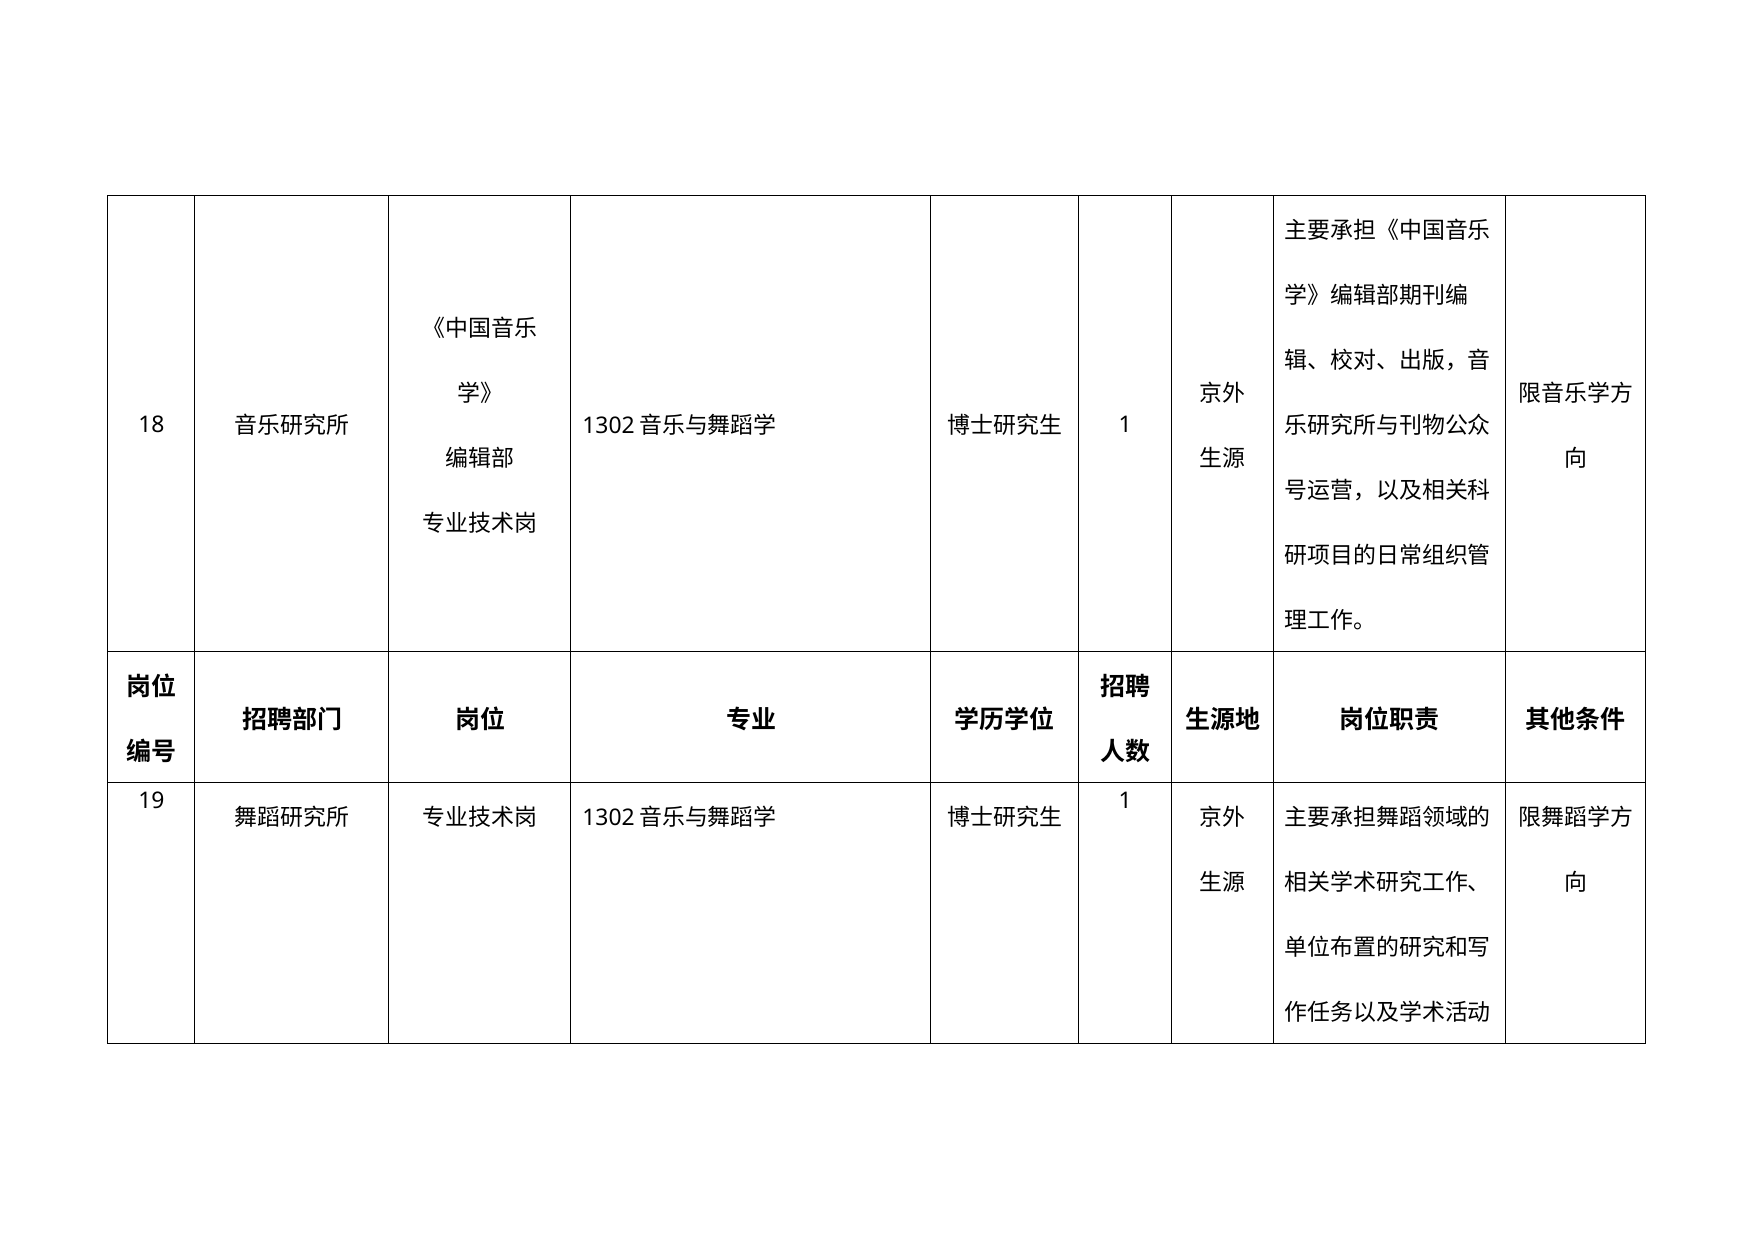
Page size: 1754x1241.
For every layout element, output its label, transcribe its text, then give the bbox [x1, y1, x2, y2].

table_cell 《中国音乐学》 编辑部 专业技术岗 [389, 196, 570, 651]
table_cell 生源地 [1172, 652, 1273, 782]
table_cell 音乐研究所 [195, 196, 388, 651]
table_cell 京外 生源 [1172, 196, 1273, 651]
table_cell 岗位 编号 [108, 652, 194, 782]
table_cell 专业技术岗 [389, 783, 570, 1043]
table_cell 岗位职责 [1274, 652, 1505, 782]
table_cell 京外 生源 [1172, 783, 1273, 1043]
table_cell 博士研究生 [931, 783, 1078, 1043]
table_cell 博士研究生 [931, 196, 1078, 651]
table_cell 1 [1079, 196, 1171, 651]
table_cell 1302音乐与舞蹈学 [571, 783, 930, 1043]
table_cell 岗位 [389, 652, 570, 782]
table_cell 招聘部门 [195, 652, 388, 782]
table_cell 主要承担《中国音乐学》编辑部期刊编辑、校对、出版，音乐研究所与刊物公众号运营，以及相关科研项目的日常组织管理工作。 [1274, 196, 1505, 651]
table_cell 限音乐学方向 [1506, 196, 1645, 651]
table_cell 19 [108, 783, 194, 1043]
table_cell 18 [108, 196, 194, 651]
table_cell 招聘 人数 [1079, 652, 1171, 782]
table_cell 舞蹈研究所 [195, 783, 388, 1043]
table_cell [1274, 783, 1505, 1043]
table_cell 限舞蹈学方向 [1506, 783, 1645, 1043]
table_cell 1302音乐与舞蹈学 [571, 196, 930, 651]
table_cell 其他条件 [1506, 652, 1645, 782]
table_cell 学历学位 [931, 652, 1078, 782]
table_cell 专业 [571, 652, 930, 782]
table_cell 1 [1079, 783, 1171, 1043]
